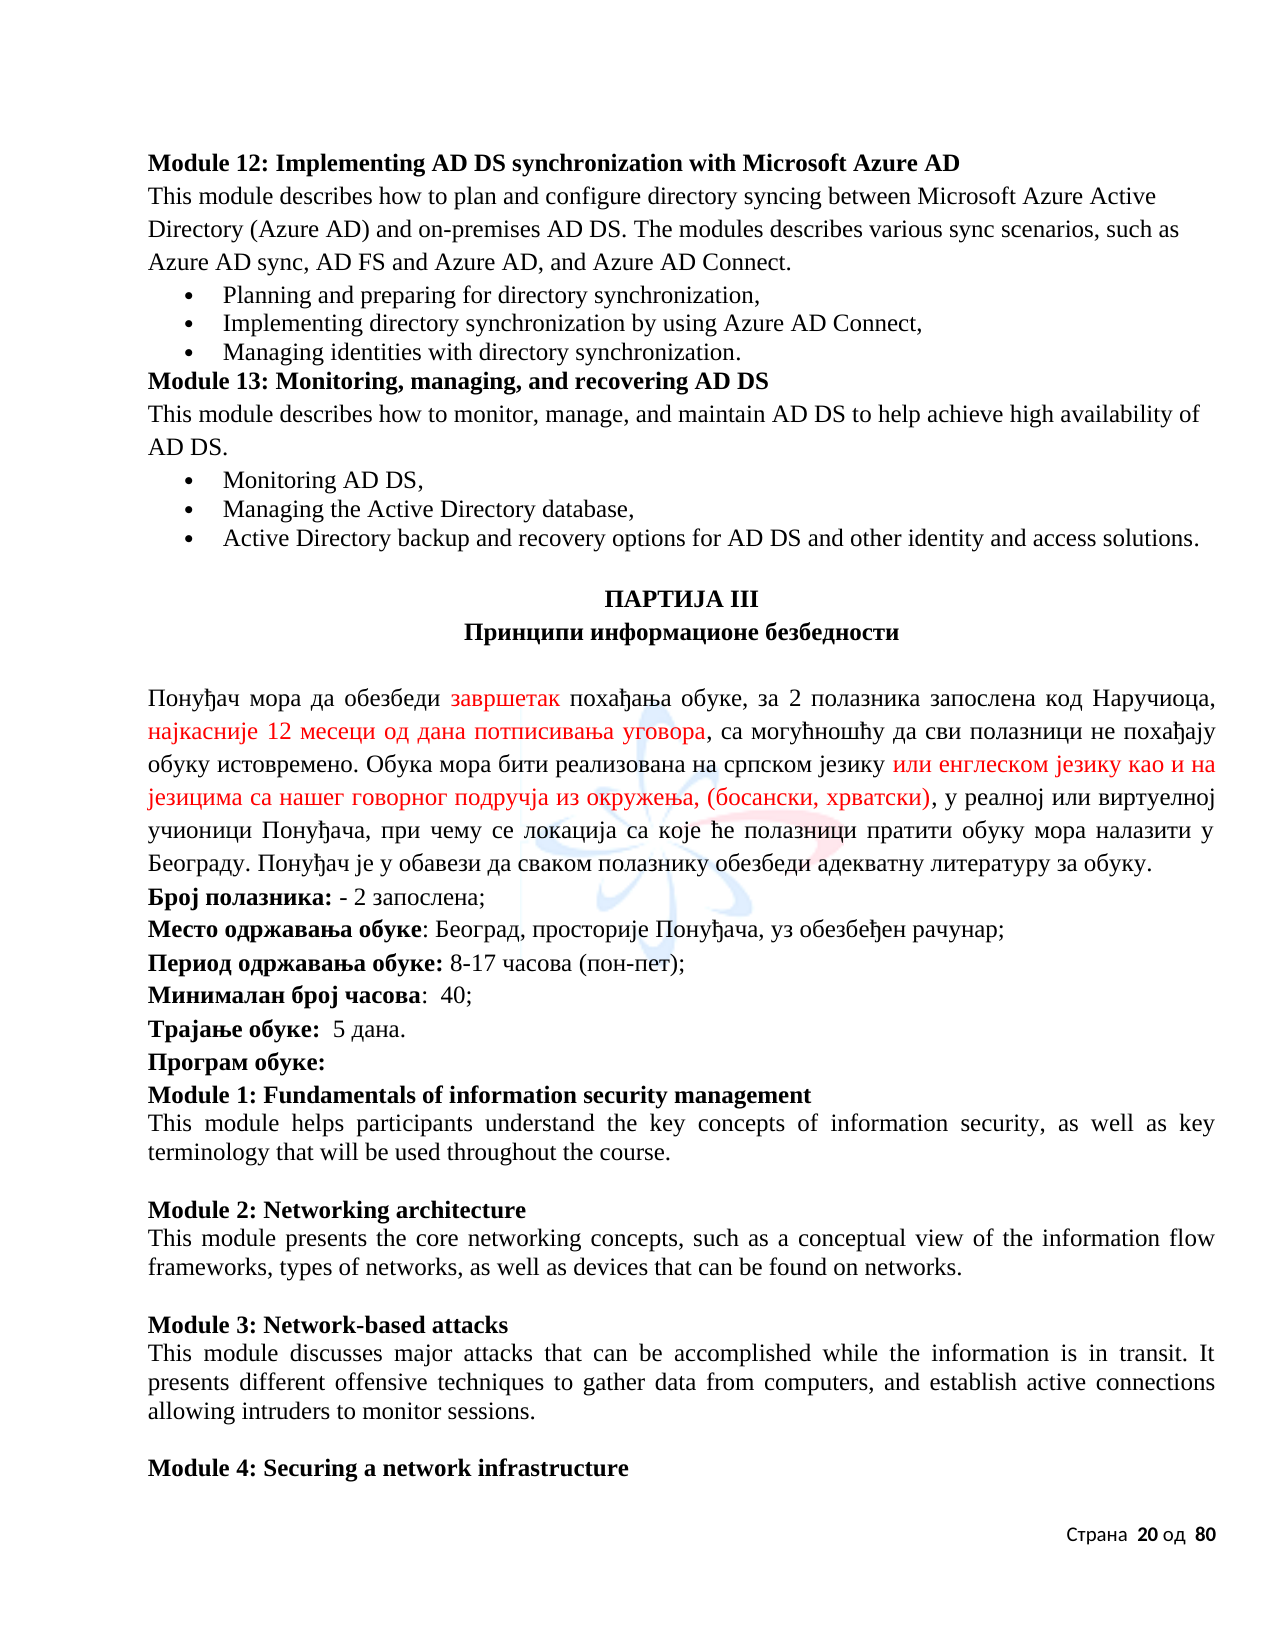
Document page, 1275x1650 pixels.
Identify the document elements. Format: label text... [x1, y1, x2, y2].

text This module presents the core networking concepts, such as a conceptual view of the information flow frameworks, types of networks, as well as devices that can be found on networks. [148, 1223, 1216, 1281]
text Место одржавања обуке: Београд, просторије Понуђача, уз обезбеђен рачунар; [148, 914, 1216, 943]
text Број полазника: - 2 запослена; [148, 882, 1216, 910]
text Module 2: Networking architecture [148, 1195, 1216, 1223]
text Module 1: Fundamentals of information security management [148, 1080, 1216, 1108]
text Трајање обуке: 5 дана. [148, 1014, 1216, 1042]
text Понуђач мора да обезбеди завршетак похађања обуке, за 2 полазника запослена код Наручиоца, најкасније 12 месеци од дана потписивања уговора, са могућношћу да сви полазници не похађају обуку истовремено. Обука мора бити реализована на српском језику или енглеском језику као и на језицима са нашег говорног подручја из окружења, (босански, хрватски), у реалној или виртуелној учионици Понуђача, при чему се локација са које ће полазници пратити обуку мора налазити у Београду. Понуђач је у обавези да сваком полазнику обезбеди адекватну литературу за обуку. [148, 683, 1216, 877]
list Implementing directory synchronization by using Azure AD Connect, [185, 308, 1216, 337]
list Managing identities with directory synchronization. [185, 337, 1216, 366]
text ПАРТИЈА III [148, 584, 1216, 613]
list Planning and preparing for directory synchronization, [185, 280, 1216, 308]
text Минималан број часова: 40; [148, 981, 1216, 1009]
text Module 3: Network-based attacks [148, 1310, 1216, 1338]
text Module 12: Implementing AD DS synchronization with Microsoft Azure AD This module describes how to plan and configure directory syncing between Microsoft Azure Active Directory (Azure AD) and on-premises AD DS. The modules describes various sync scenarios, such as Azure AD sync, AD FS and Azure AD, and Azure AD Connect. [148, 148, 1216, 276]
text Период одржавања обуке: 8-17 часова (пон-пет); [148, 948, 1216, 976]
text Програм обуке: [148, 1047, 1216, 1075]
text Module 4: Securing a network infrastructure [148, 1453, 1216, 1482]
list Managing the Active Directory database, [185, 494, 1216, 523]
text This module discusses major attacks that can be accomplished while the information is in transit. It presents different offensive techniques to gather data from computers, and establish active connections allowing intruders to monitor sessions. [148, 1338, 1216, 1425]
text Принципи информационе безбедности [148, 617, 1216, 646]
list Monitoring AD DS, [185, 465, 1216, 494]
text This module helps participants understand the key concepts of information security, as well as key terminology that will be used throughout the course. [148, 1108, 1216, 1166]
list Active Directory backup and recovery options for AD DS and other identity and access solutions. [185, 523, 1216, 551]
text Module 13: Monitoring, managing, and recovering AD DS This module describes how to monitor, manage, and maintain AD DS to help achieve high availability of AD DS. [148, 366, 1216, 461]
